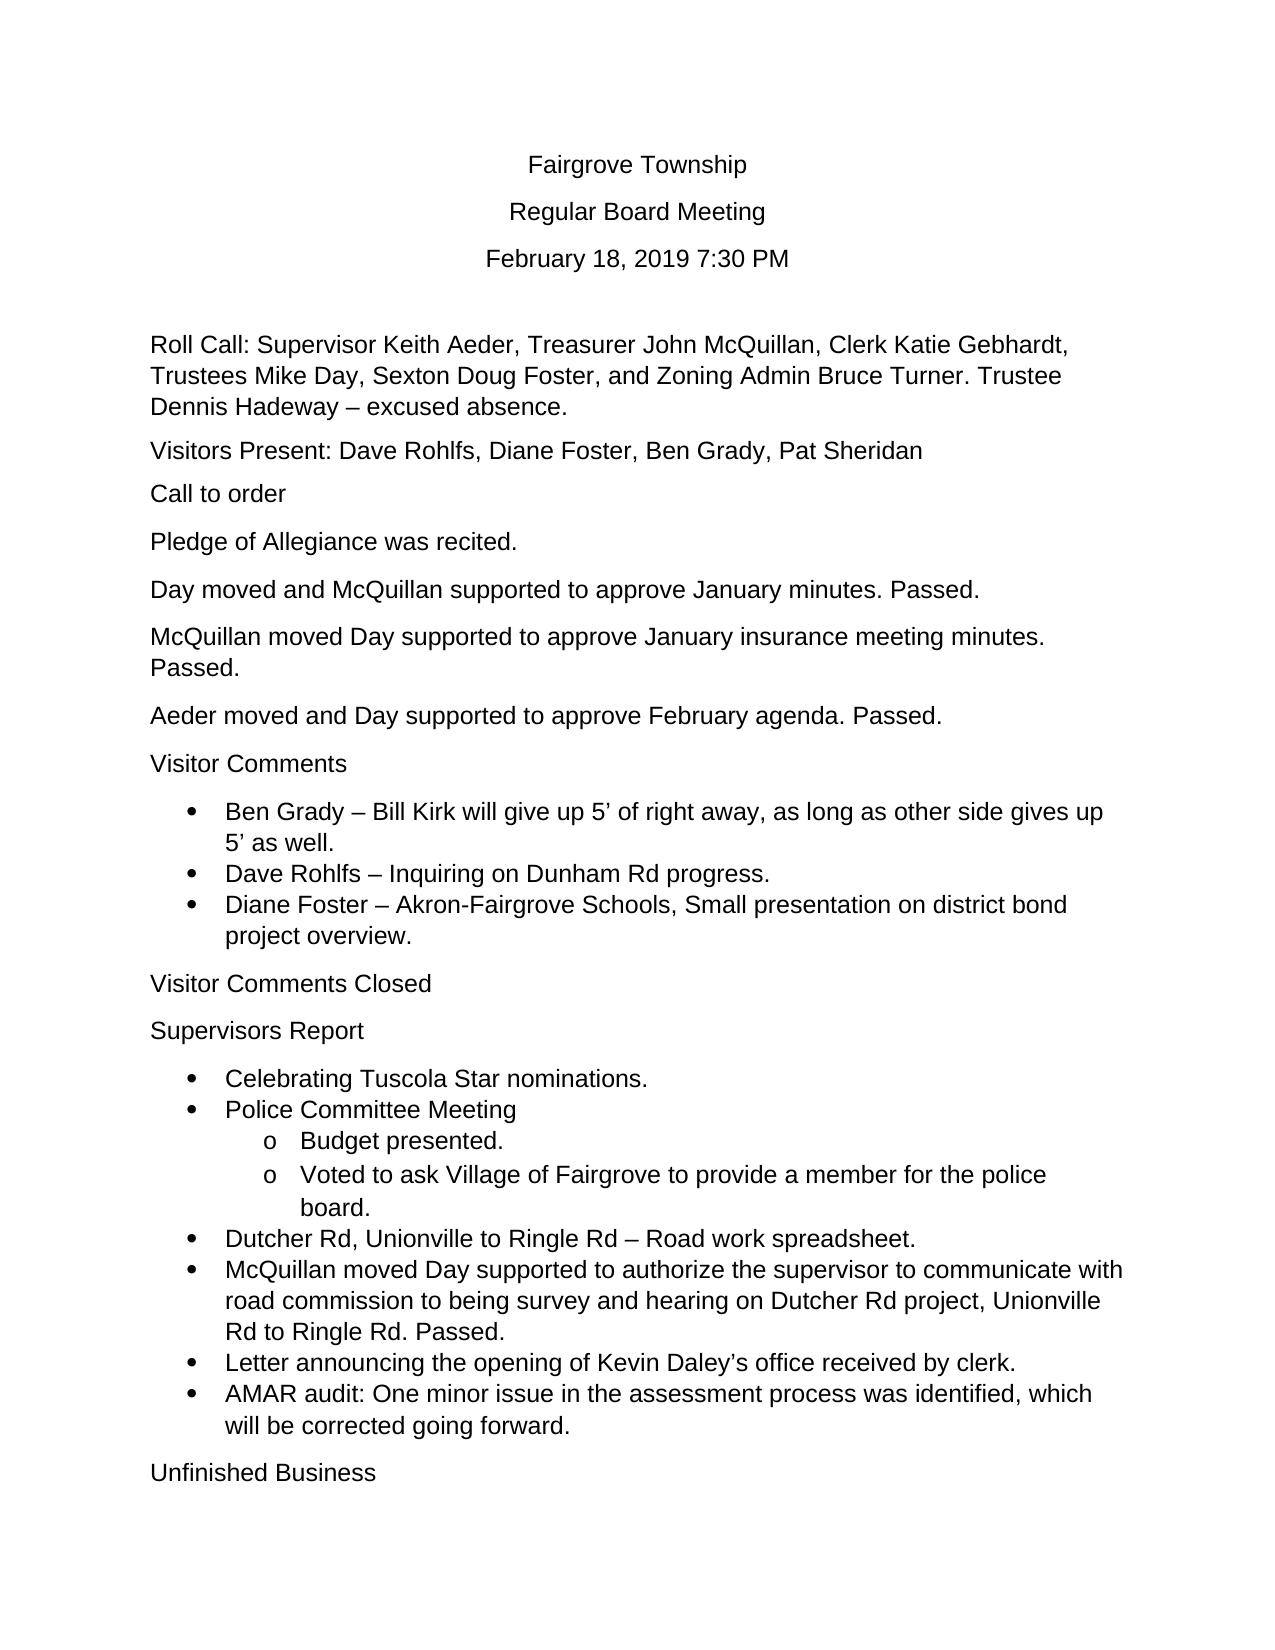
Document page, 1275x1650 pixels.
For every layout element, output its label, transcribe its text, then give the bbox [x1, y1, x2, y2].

list AMAR audit: One minor issue in the assessment process was identified, which will be corrected going forward. [187, 1379, 1125, 1439]
list Diane Foster – Akron-Fairgrove Schools, Small presentation on district bond project overview. [187, 890, 1125, 950]
list Voted to ask Village of Fairgrove to provide a member for the police board. [262, 1160, 1125, 1222]
list Police Committee Meeting [187, 1095, 1125, 1124]
text Fairgrove Township [150, 150, 1125, 179]
text Unfinished Business [150, 1458, 1125, 1487]
text Visitor Comments [150, 749, 1125, 777]
text Visitor Comments Closed [150, 969, 1125, 997]
text Day moved and McQuillan supported to approve January minutes. Passed. [150, 574, 1125, 603]
text Aeder moved and Day supported to approve February agenda. Passed. [150, 701, 1125, 730]
text Supervisors Report [150, 1016, 1125, 1045]
list Budget presented. [262, 1126, 1125, 1157]
text Call to order [150, 479, 1125, 508]
text McQuillan moved Day supported to approve January insurance meeting minutes. Passed. [150, 622, 1125, 682]
text Regular Board Meeting [150, 197, 1125, 226]
list Dutcher Rd, Unionville to Ringle Rd – Road work spreadsheet. [187, 1224, 1125, 1253]
list Letter announcing the opening of Kevin Daley’s office received by clerk. [187, 1348, 1125, 1377]
text Visitors Present: Dave Rohlfs, Diane Foster, Ben Grady, Pat Sheridan [150, 436, 1125, 464]
text Pledge of Allegiance was recited. [150, 527, 1125, 556]
list Dave Rohlfs – Inquiring on Dunham Rd progress. [187, 859, 1125, 887]
list Celebrating Tuscola Star nominations. [187, 1064, 1125, 1093]
list Ben Grady – Bill Kirk will give up 5’ of right away, as long as other side gives up 5’ as well. [187, 796, 1125, 856]
list McQuillan moved Day supported to authorize the supervisor to communicate with road commission to being survey and hearing on Dutcher Rd project, Unionville Rd to Ringle Rd. Passed. [187, 1255, 1125, 1346]
text Roll Call: Supervisor Keith Aeder, Treasurer John McQuillan, Clerk Katie Gebhardt, Trustees Mike Day, Sexton Doug Foster, and Zoning Admin Bruce Turner. Trustee Dennis Hadeway – excused absence. [150, 330, 1125, 421]
text February 18, 2019 7:30 PM [150, 244, 1125, 273]
